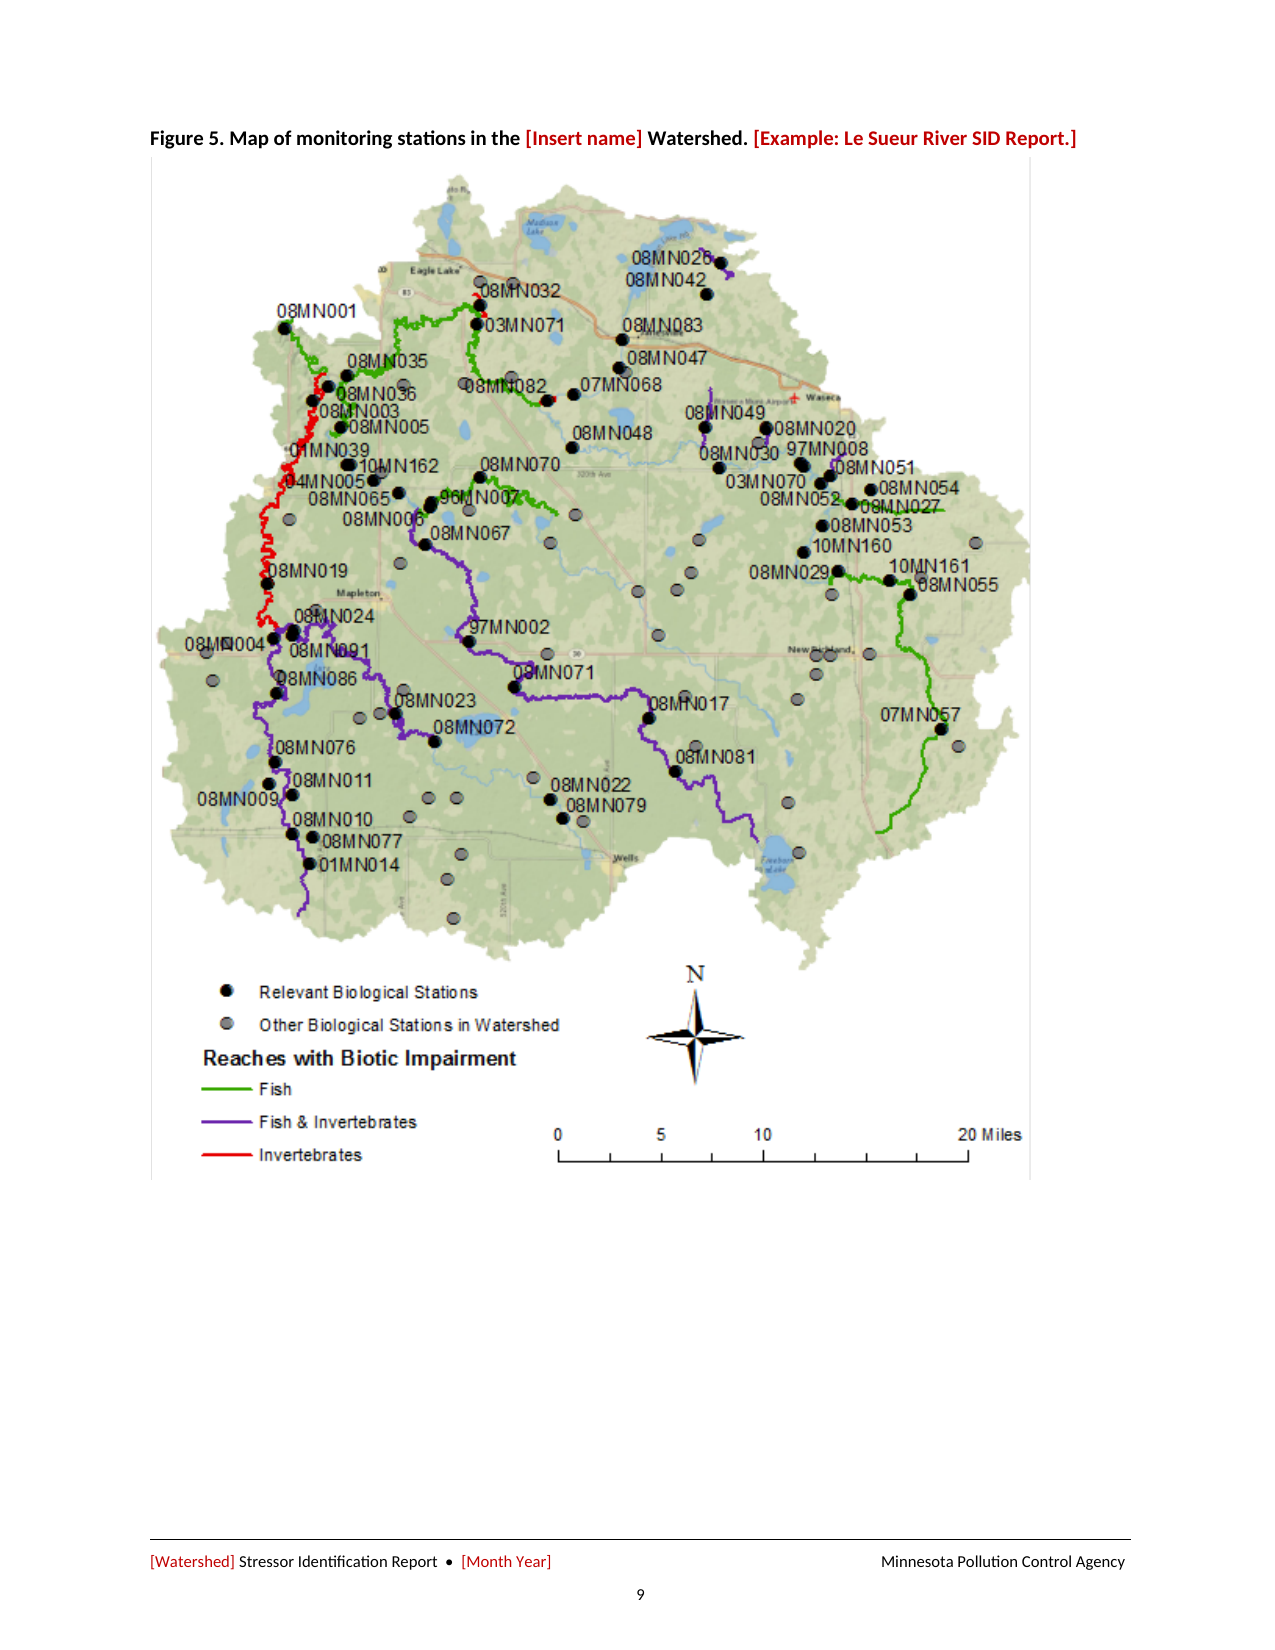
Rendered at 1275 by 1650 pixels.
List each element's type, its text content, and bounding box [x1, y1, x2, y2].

title Figure 5. Map of monitoring stations in the [Insert name] Watershed. [Example: Le Sueur River SID Report.] [150, 125, 1125, 150]
picture [150, 157, 1035, 1180]
